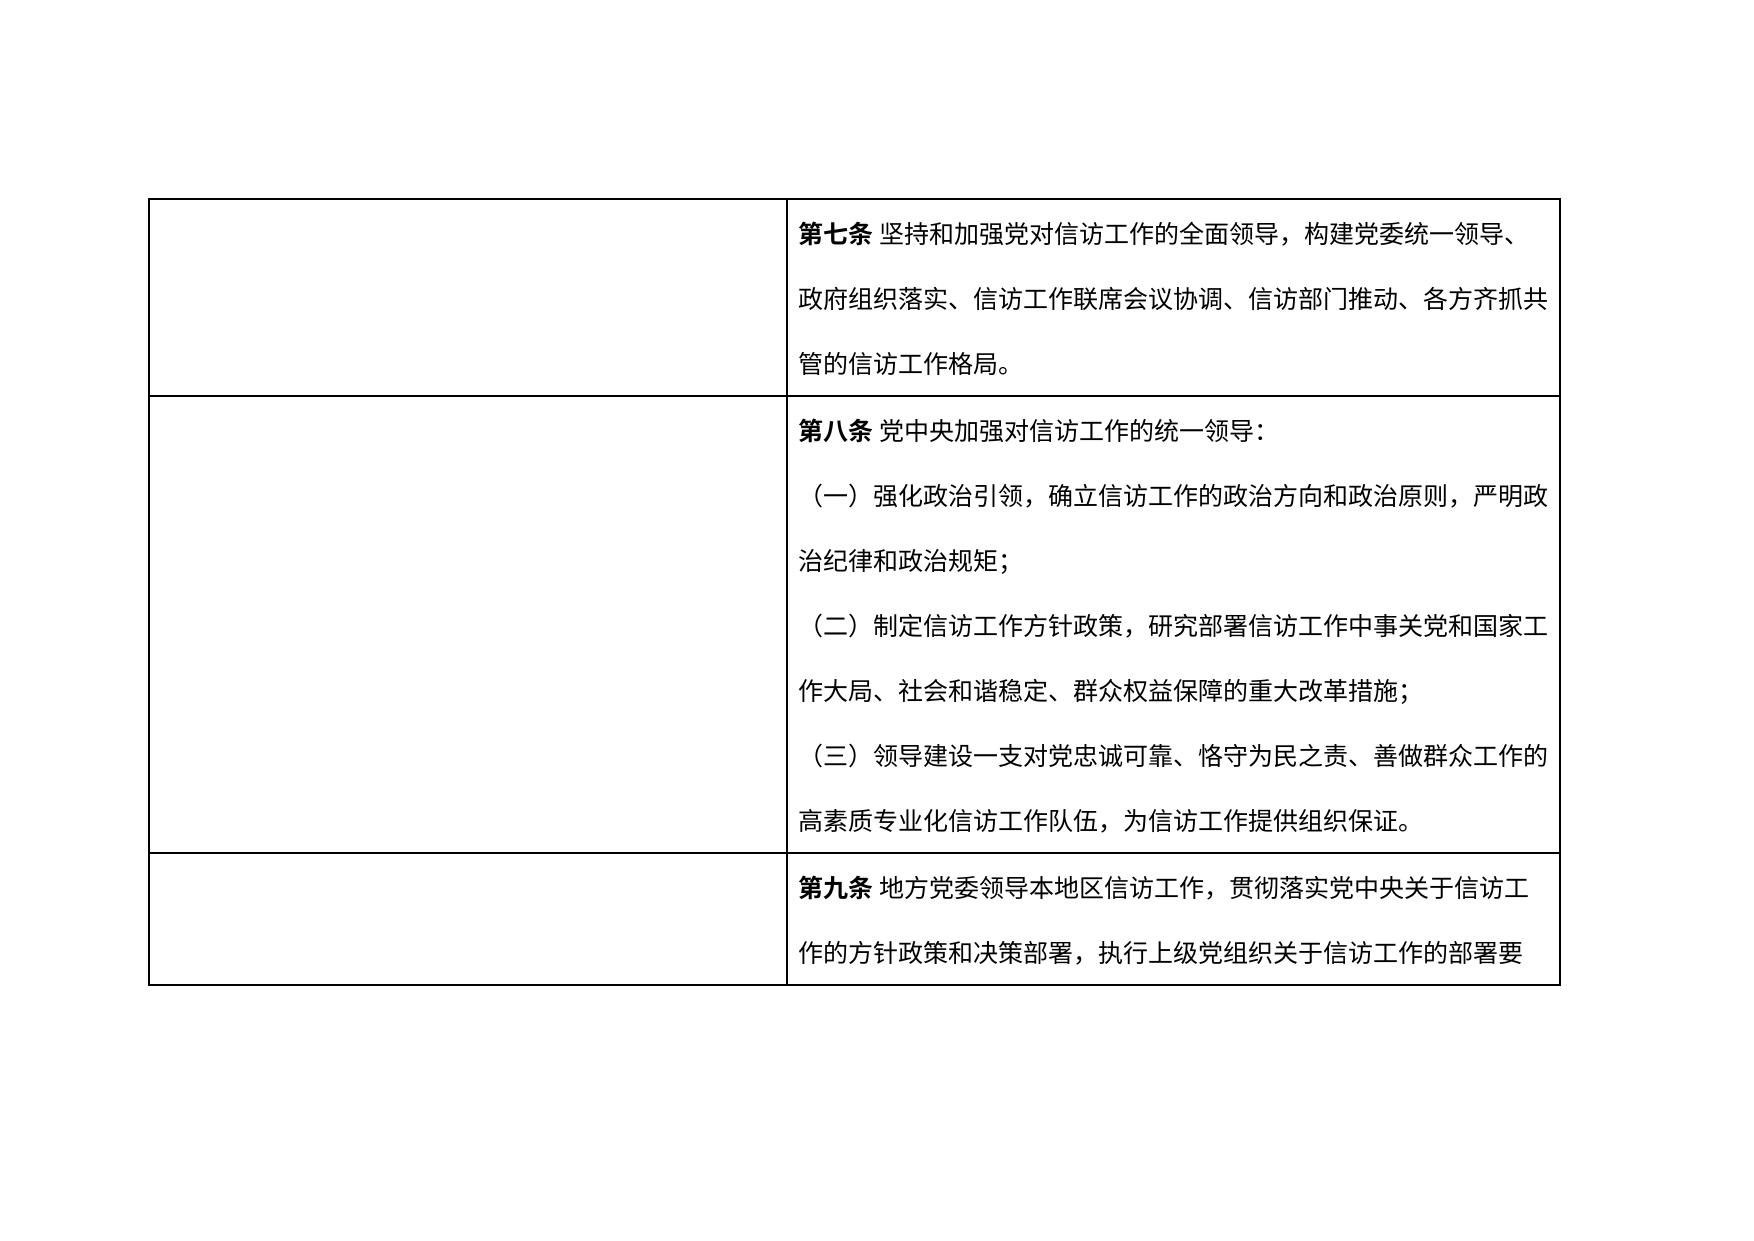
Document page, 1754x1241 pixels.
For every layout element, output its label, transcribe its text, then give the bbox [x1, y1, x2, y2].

table_cell 第七条 坚持和加强党对信访工作的全面领导，构建党委统一领导、政府组织落实、信访工作联席会议协调、信访部门推动、各方齐抓共管的信访工作格局。 [788, 200, 1559, 395]
table_cell [150, 397, 786, 852]
table_cell [150, 854, 786, 984]
table_cell [150, 200, 786, 395]
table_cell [788, 854, 1559, 984]
table_cell 第八条 党中央加强对信访工作的统一领导： （一）强化政治引领，确立信访工作的政治方向和政治原则，严明政治纪律和政治规矩； （二）制定信访工作方针政策，研究部署信访工作中事关党和国家工作大局、社会和谐稳定、群众权益保障的重大改革措施； （三）领导建设一支对党忠诚可靠、恪守为民之责、善做群众工作的高素质专业化信访工作队伍，为信访工作提供组织保证。 [788, 397, 1559, 852]
